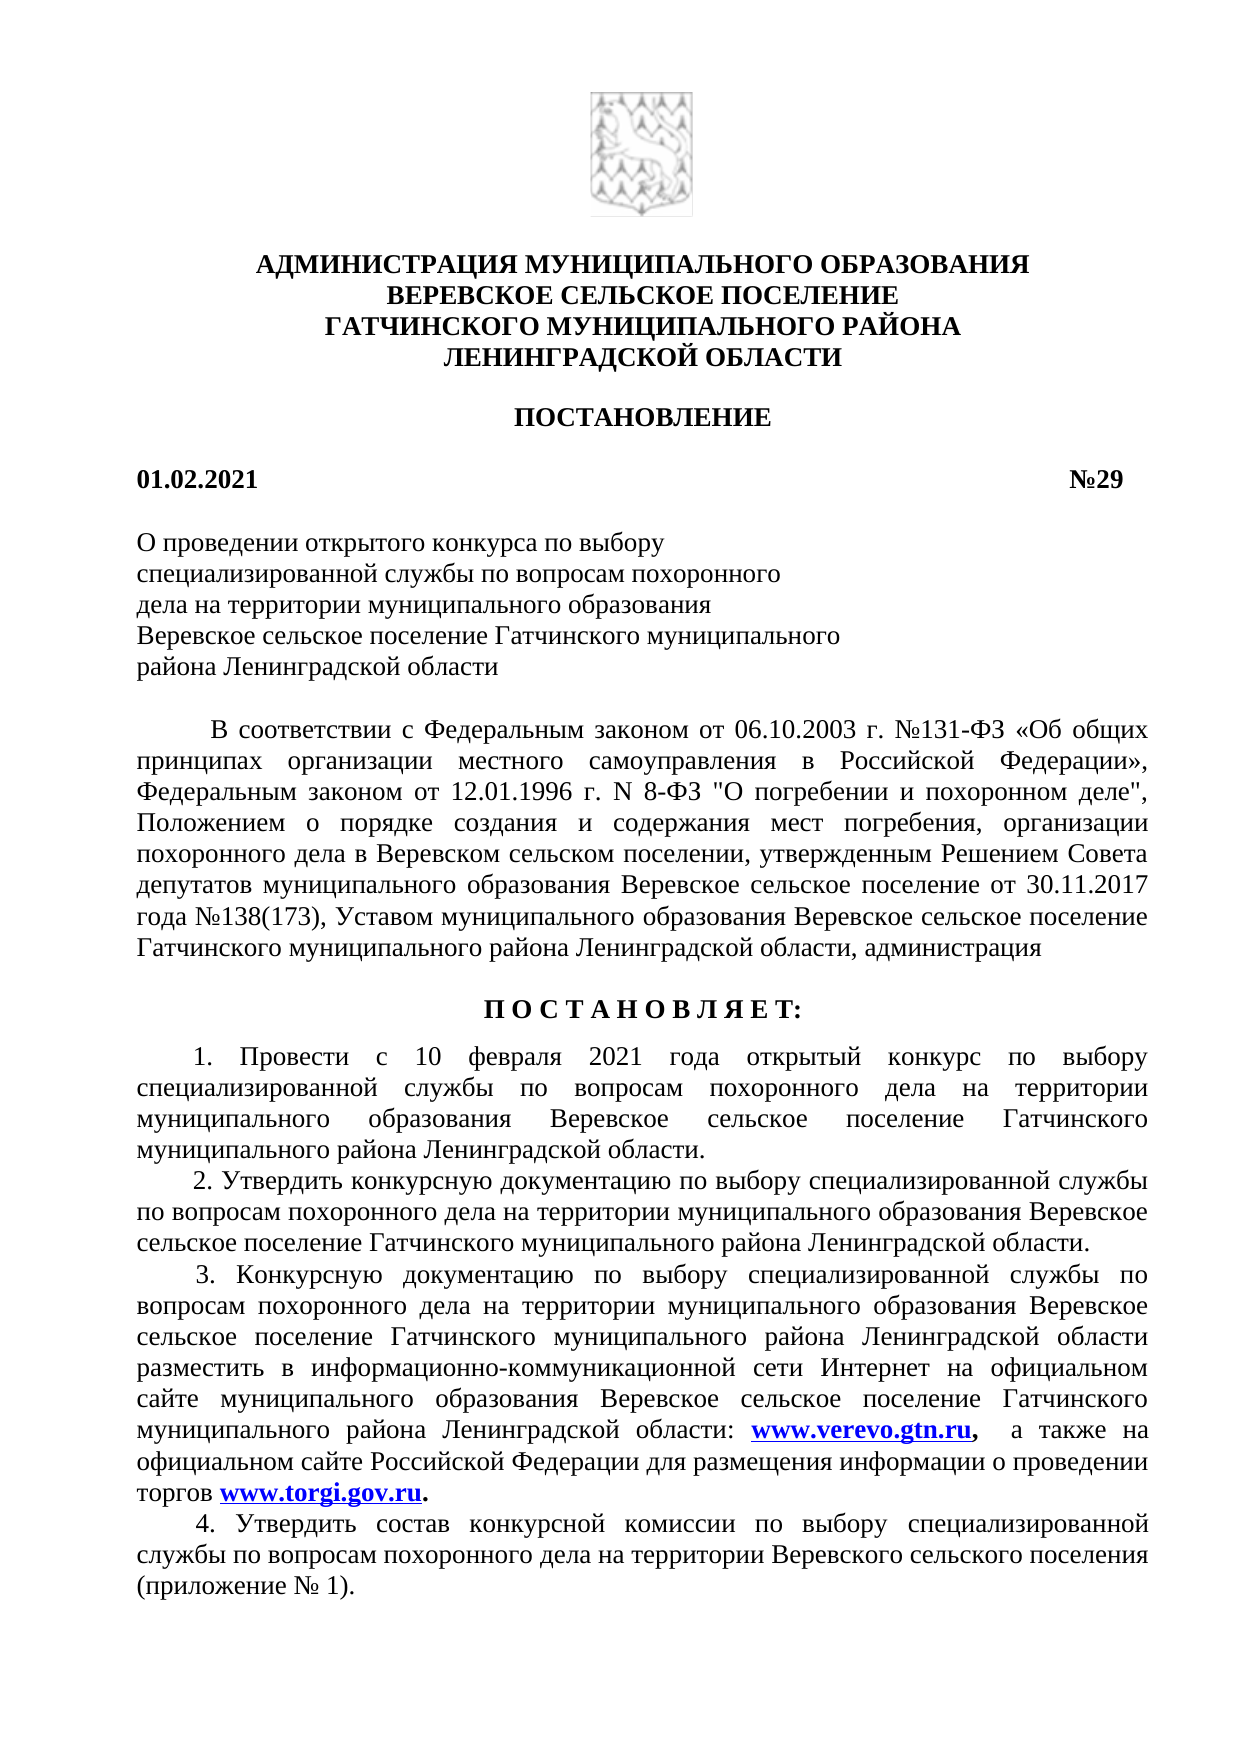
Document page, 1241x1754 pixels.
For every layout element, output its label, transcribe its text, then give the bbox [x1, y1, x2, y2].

text АДМИНИСТРАЦИЯ МУНИЦИПАЛЬНОГО ОБРАЗОВАНИЯ [136, 248, 1149, 279]
text ЛЕНИНГРАДСКОЙ ОБЛАСТИ [136, 341, 1149, 372]
text ГАТЧИНСКОГО МУНИЦИПАЛЬНОГО РАЙОНА [136, 310, 1149, 341]
text 2. Утвердить конкурсную документацию по выбору специализированной службы по вопросам похоронного дела на территории муниципального образования Веревское сельское поселение Гатчинского муниципального района Ленинградской области. [136, 1164, 1149, 1258]
text В соответствии с Федеральным законом от 06.10.2003 г. №131-ФЗ «Об общих принципах организации местного самоуправления в Российской Федерации», Федеральным законом от 12.01.1996 г. N 8-ФЗ "О погребении и похоронном деле", Положением о порядке создания и содержания мест погребения, организации похоронного дела в Веревском сельском поселении, утвержденным Решением Совета депутатов муниципального образования Веревское сельское поселение от 30.11.2017 года №138(173), Уставом муниципального образования Веревское сельское поселение Гатчинского муниципального района Ленинградской области, администрация [136, 713, 1149, 962]
text П О С Т А Н О В Л Я Е Т: [136, 993, 1149, 1024]
text 01.02.2021 №29 [136, 463, 1149, 495]
text Веревское сельское поселение Гатчинского муниципального района Ленинградской области [136, 619, 869, 682]
text 4. Утвердить состав конкурсной комиссии по выбору специализированной службы по вопросам похоронного дела на территории Веревского сельского поселения (приложение № 1). [136, 1507, 1149, 1600]
text 3. Конкурсную документацию по выбору специализированной службы по вопросам похоронного дела на территории муниципального образования Веревское сельское поселение Гатчинского муниципального района Ленинградской области разместить в информационно-коммуникационной сети Интернет на официальном сайте муниципального образования Веревское сельское поселение Гатчинского муниципального района Ленинградской области: www.verevo.gtn.ru, а также на официальном сайте Российской Федерации для размещения информации о проведении торгов www.torgi.gov.ru. [136, 1258, 1149, 1507]
text ВЕРЕВСКОЕ СЕЛЬСКОЕ ПОСЕЛЕНИЕ [136, 279, 1149, 310]
picture [590, 92, 696, 220]
text ПОСТАНОВЛЕНИЕ [136, 401, 1149, 432]
text О проведении открытого конкурса по выбору специализированной службы по вопросам похоронного дела на территории муниципального образования [136, 526, 824, 619]
text 1. Провести с 10 февраля 2021 года открытый конкурс по выбору специализированной службы по вопросам похоронного дела на территории муниципального образования Веревское сельское поселение Гатчинского муниципального района Ленинградской области. [136, 1040, 1149, 1164]
